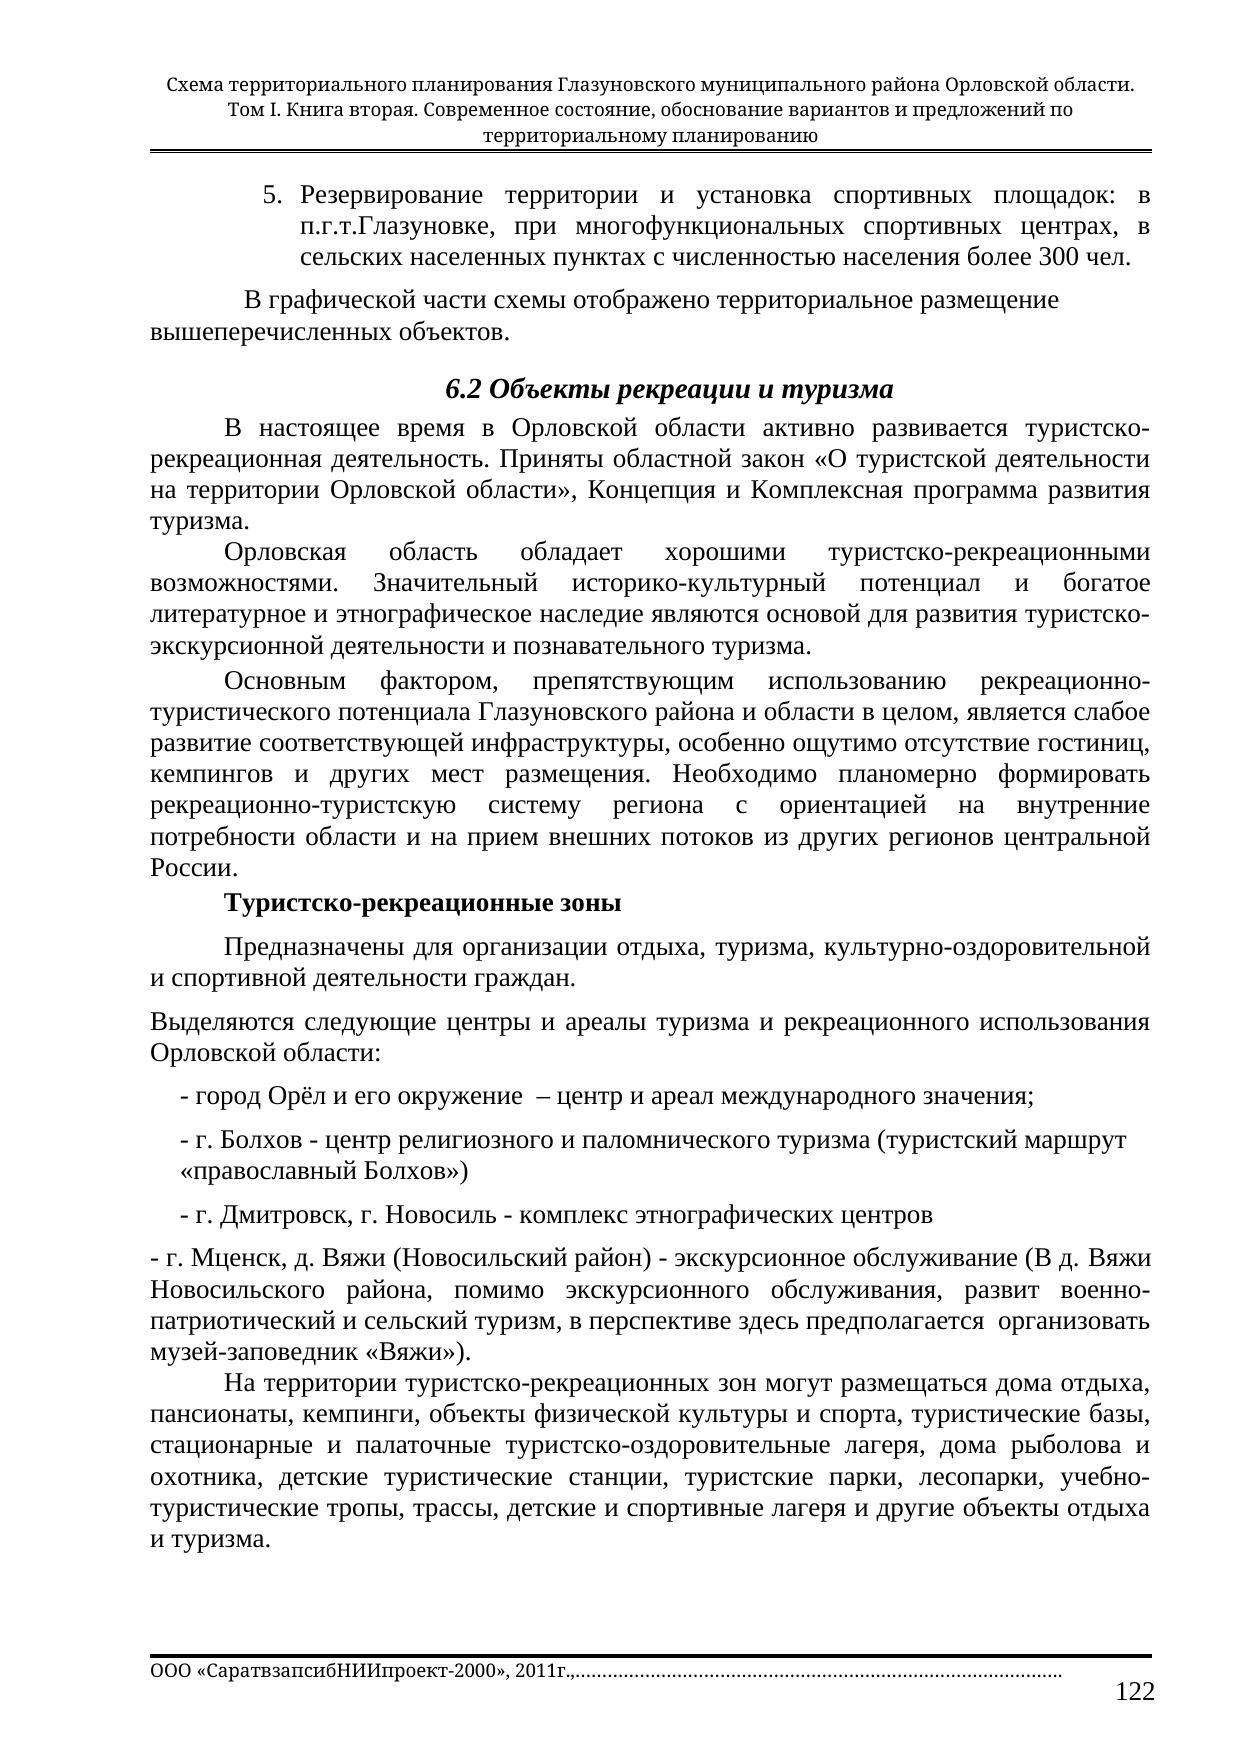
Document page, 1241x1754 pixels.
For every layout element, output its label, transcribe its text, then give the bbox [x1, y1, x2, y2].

text Выделяются следующие центры и ареалы туризма и рекреационного использования Орловской области: [150, 1005, 1152, 1067]
text 5. Резервирование территории и установка спортивных площадок: в п.г.т.Глазуновке, при многофункциональных спортивных центрах, в сельских населенных пунктах с численностью населения более 300 чел. [262, 178, 1152, 271]
text - г. Дмитровск, г. Новосиль - комплекс этнографических центров [179, 1198, 1152, 1229]
text На территории туристско-рекреационных зон могут размещаться дома отдыха, пансионаты, кемпинги, объекты физической культуры и спорта, туристические базы, стационарные и палаточные туристско-оздоровительные лагеря, дома рыболова и охотника, детские туристические станции, туристские парки, лесопарки, учебно-туристические тропы, трассы, детские и спортивные лагеря и другие объекты отдыха и туризма. [150, 1366, 1152, 1553]
text - город Орёл и его окружение – центр и ареал международного значения; [179, 1079, 1152, 1111]
text Орловская область обладает хорошими туристско-рекреационными возможностями. Значительный историко-культурный потенциал и богатое литературное и этнографическое наследие являются основой для развития туристско-экскурсионной деятельности и познавательного туризма. [150, 535, 1152, 660]
text Туристско-рекреационные зоны [179, 886, 1152, 917]
subtitle 6.2 Объекты рекреации и туризма [187, 371, 1152, 404]
text - г. Болхов - центр религиозного и паломнического туризма (туристский маршрут «православный Болхов») [179, 1123, 1152, 1185]
text Основным фактором, препятствующим использованию рекреационно-туристического потенциала Глазуновского района и области в целом, является слабое развитие соответствующей инфраструктуры, особенно ощутимо отсутствие гостиниц, кемпингов и других мест размещения. Необходимо планомерно формировать рекреационно-туристскую систему региона с ориентацией на внутренние потребности области и на прием внешних потоков из других регионов центральной России. [150, 664, 1152, 882]
text В настоящее время в Орловской области активно развивается туристско-рекреационная деятельность. Приняты областной закон «О туристской деятельности на территории Орловской области», Концепция и Комплексная программа развития туризма. [150, 411, 1152, 535]
text Предназначены для организации отдыха, туризма, культурно-оздоровительной и спортивной деятельности граждан. [150, 930, 1152, 992]
text В графической части схемы отображено территориальное размещение вышеперечисленных объектов. [150, 284, 1152, 346]
text - г. Мценск, д. Вяжи (Новосильский район) - экскурсионное обслуживание (В д. Вяжи Новосильского района, помимо экскурсионного обслуживания, развит военно-патриотический и сельский туризм, в перспективе здесь предполагается организовать музей-заповедник «Вяжи»). [150, 1242, 1152, 1366]
